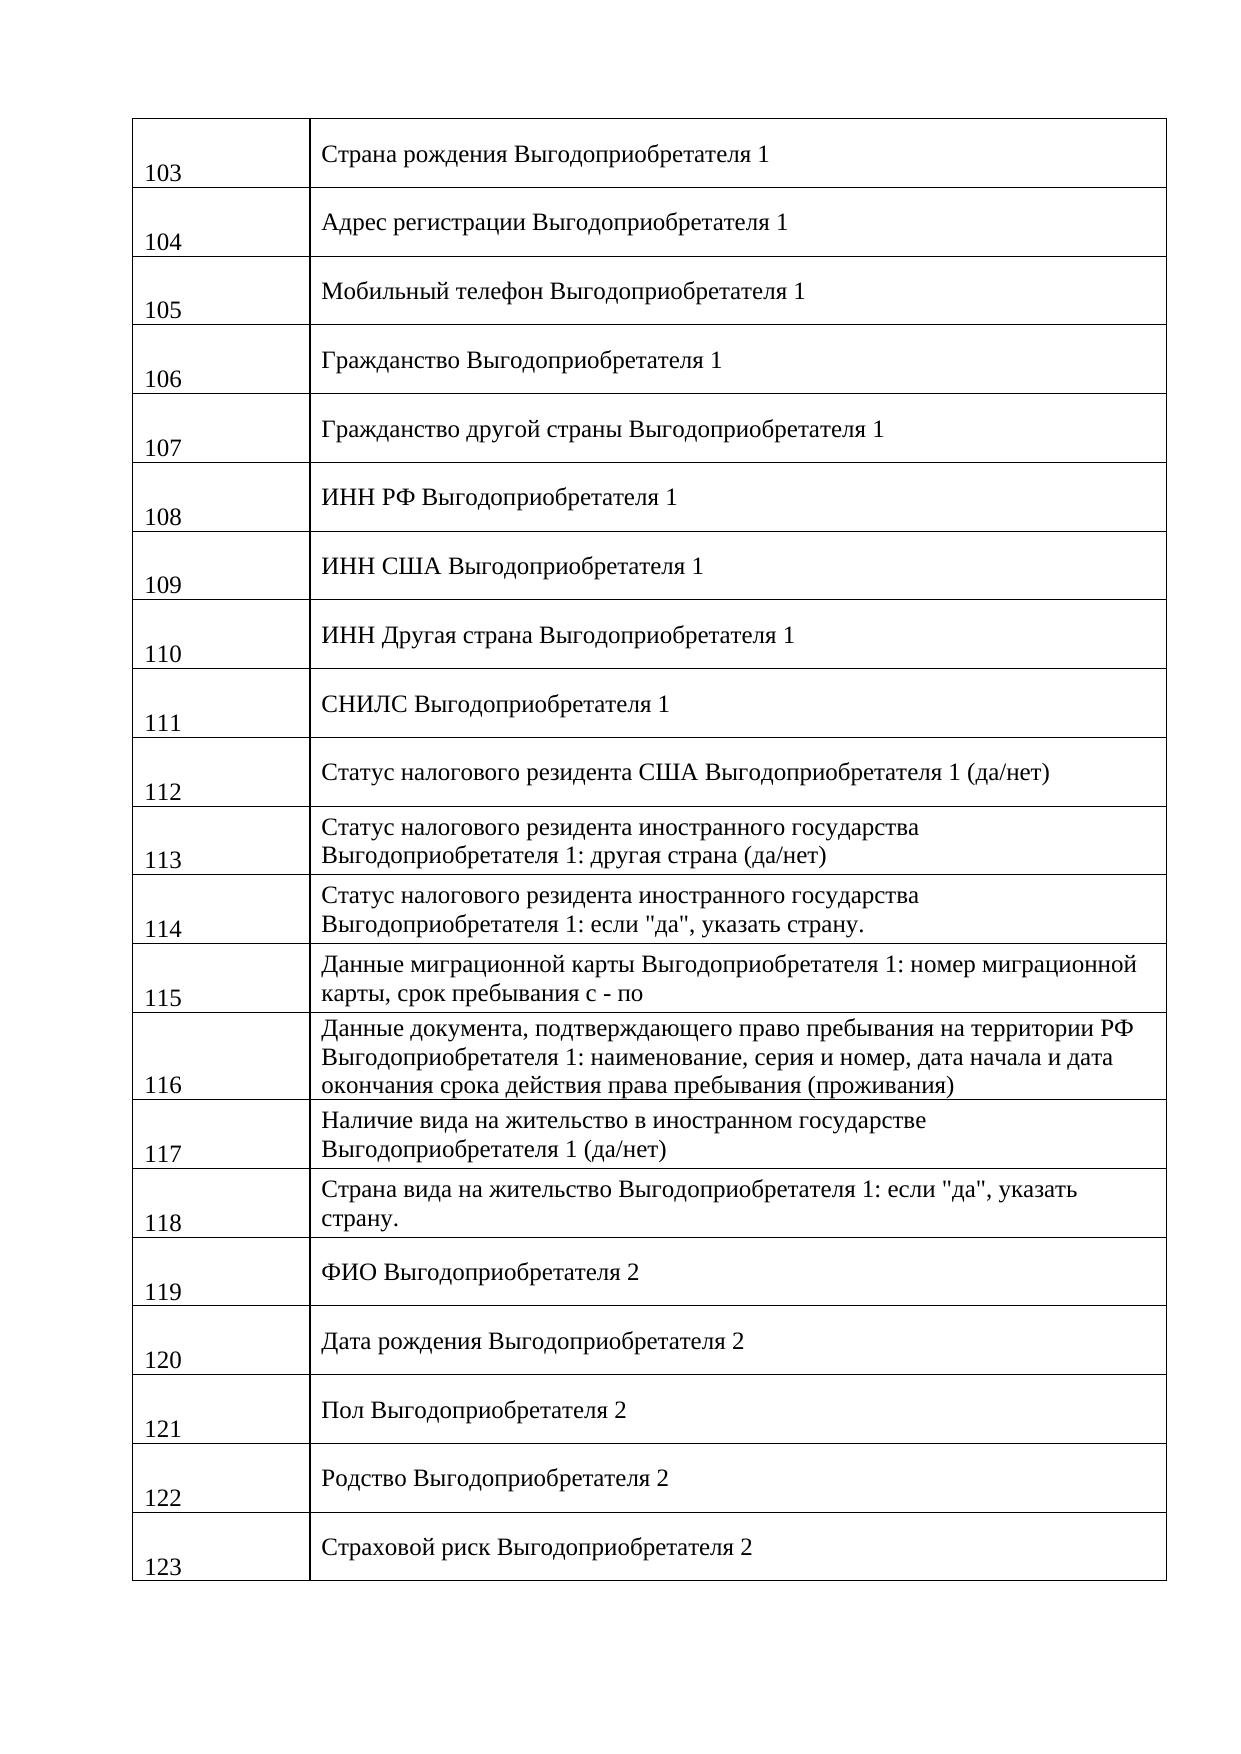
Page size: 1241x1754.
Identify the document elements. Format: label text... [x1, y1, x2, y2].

table_cell 106 [133, 325, 309, 393]
table_cell Пол Выгодоприобретателя 2 [311, 1375, 1166, 1443]
table_cell ИНН Другая страна Выгодоприобретателя 1 [311, 600, 1166, 668]
table_cell 115 [133, 944, 309, 1012]
table_cell Данные документа, подтверждающего право пребывания на территории РФ Выгодоприобретателя 1: наименование, серия и номер, дата начала и дата окончания срока действия права пребывания (проживания) [311, 1013, 1166, 1099]
table_cell Дата рождения Выгодоприобретателя 2 [311, 1306, 1166, 1374]
table_cell Родство Выгодоприобретателя 2 [311, 1444, 1166, 1512]
table_cell 107 [133, 394, 309, 462]
table_cell 119 [133, 1238, 309, 1305]
table_cell 123 [133, 1513, 309, 1580]
table_cell 112 [133, 738, 309, 806]
table_cell Гражданство другой страны Выгодоприобретателя 1 [311, 394, 1166, 462]
table_cell 121 [133, 1375, 309, 1443]
table_cell 109 [133, 532, 309, 599]
table_cell 122 [133, 1444, 309, 1512]
table_cell 116 [133, 1013, 309, 1099]
table_cell 104 [133, 188, 309, 256]
table_cell Мобильный телефон Выгодоприобретателя 1 [311, 257, 1166, 324]
table_cell Данные миграционной карты Выгодоприобретателя 1: номер миграционной карты, срок пребывания с - по [311, 944, 1166, 1012]
table_cell Адрес регистрации Выгодоприобретателя 1 [311, 188, 1166, 256]
table_cell 120 [133, 1306, 309, 1374]
table_cell ИНН США Выгодоприобретателя 1 [311, 532, 1166, 599]
table_cell 110 [133, 600, 309, 668]
table_cell 105 [133, 257, 309, 324]
table_cell Страховой риск Выгодоприобретателя 2 [311, 1513, 1166, 1580]
table_cell 111 [133, 669, 309, 737]
table_cell ФИО Выгодоприобретателя 2 [311, 1238, 1166, 1305]
table_cell Страна рождения Выгодоприобретателя 1 [311, 119, 1166, 187]
table_cell 118 [133, 1169, 309, 1237]
table_cell Страна вида на жительство Выгодоприобретателя 1: если "да", указать страну. [311, 1169, 1166, 1237]
table_cell 114 [133, 875, 309, 943]
table_cell Статус налогового резидента США Выгодоприобретателя 1 (да/нет) [311, 738, 1166, 806]
table_cell Статус налогового резидента иностранного государства Выгодоприобретателя 1: если "да", указать страну. [311, 875, 1166, 943]
table_cell 117 [133, 1100, 309, 1168]
table_cell СНИЛС Выгодоприобретателя 1 [311, 669, 1166, 737]
table_cell 108 [133, 463, 309, 531]
table_cell Наличие вида на жительство в иностранном государстве Выгодоприобретателя 1 (да/нет) [311, 1100, 1166, 1168]
table_cell Гражданство Выгодоприобретателя 1 [311, 325, 1166, 393]
table_cell ИНН РФ Выгодоприобретателя 1 [311, 463, 1166, 531]
table_cell 113 [133, 807, 309, 874]
table_cell 103 [133, 119, 309, 187]
table_cell Статус налогового резидента иностранного государства Выгодоприобретателя 1: другая страна (да/нет) [311, 807, 1166, 874]
